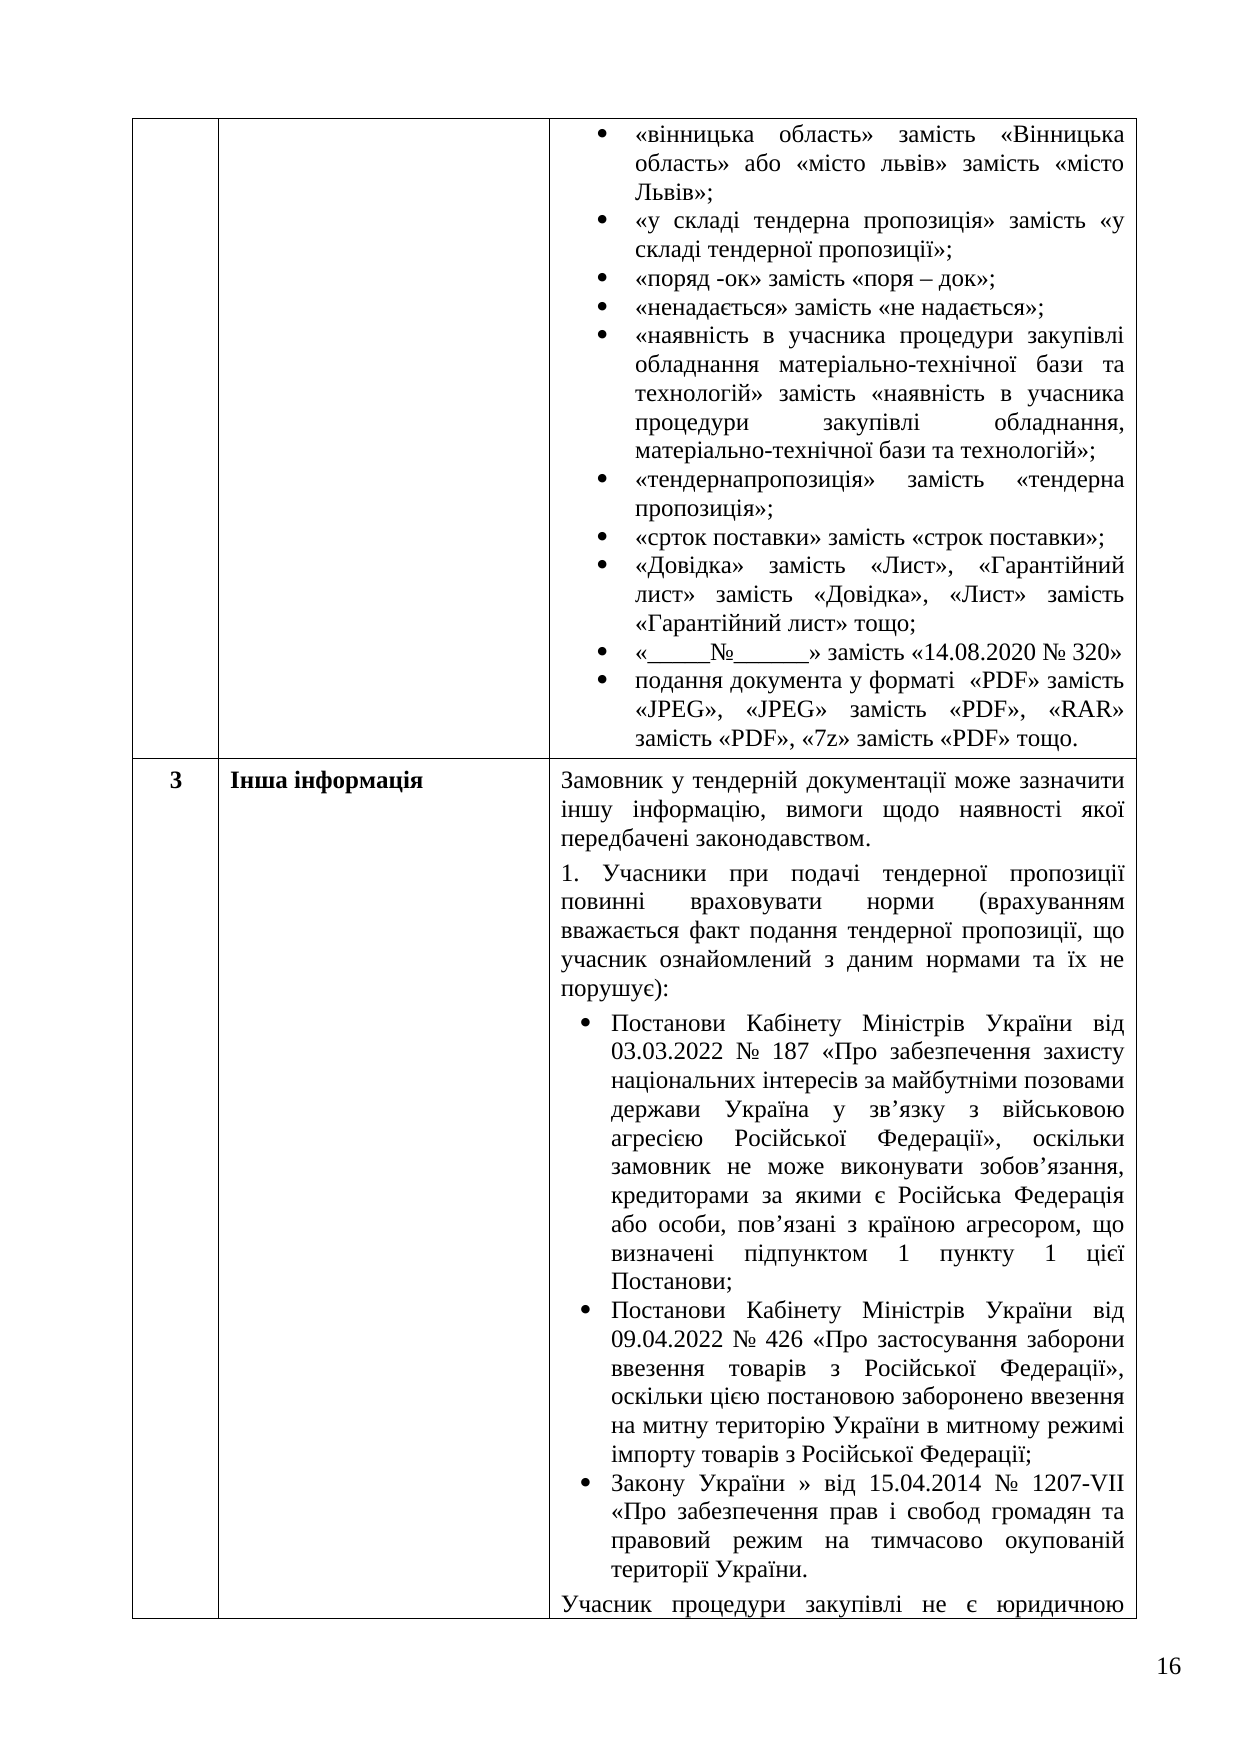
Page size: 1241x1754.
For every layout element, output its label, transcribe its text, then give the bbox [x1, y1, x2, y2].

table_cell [550, 759, 1136, 1618]
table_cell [219, 119, 549, 758]
table_cell 2 [133, 119, 218, 758]
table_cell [550, 119, 1136, 758]
table_cell 3 [133, 759, 218, 1618]
table_cell Інша інформація [219, 759, 549, 1618]
